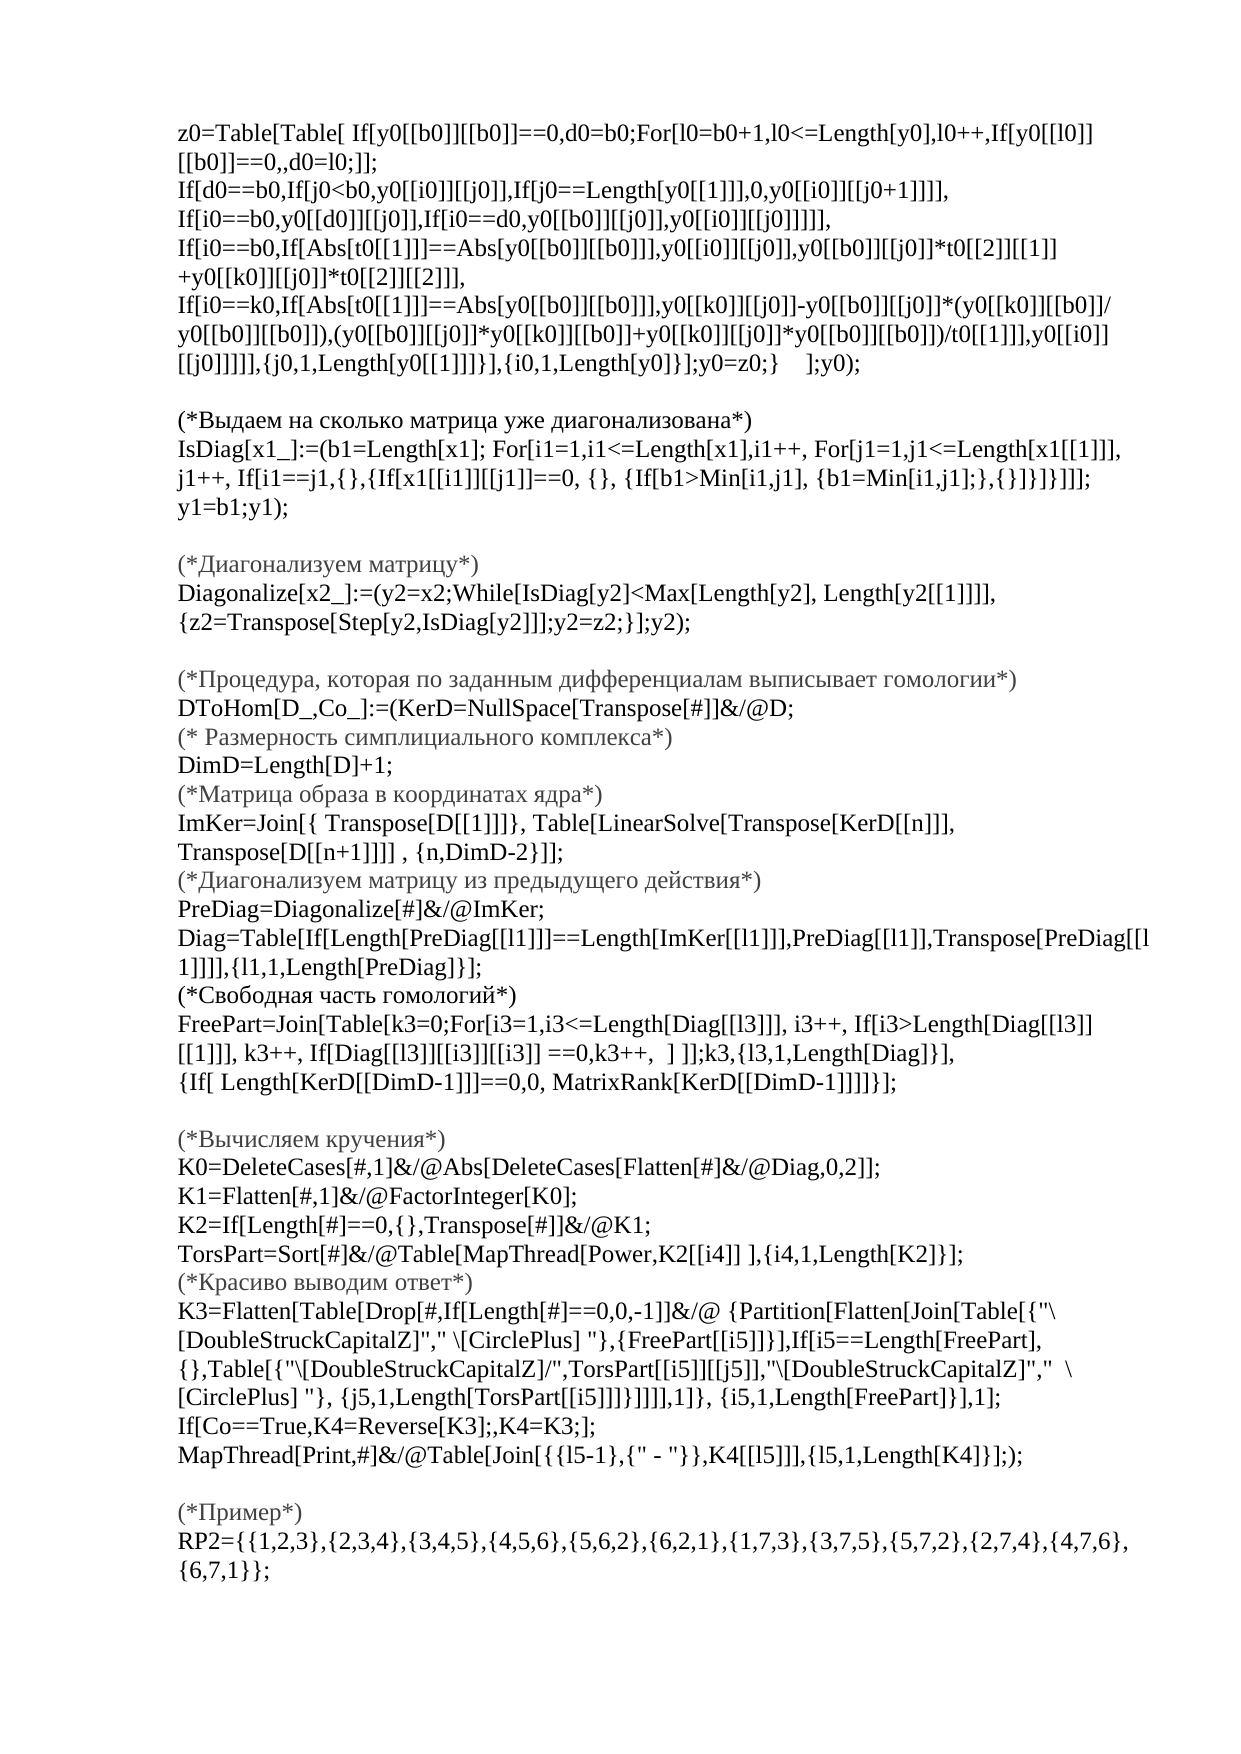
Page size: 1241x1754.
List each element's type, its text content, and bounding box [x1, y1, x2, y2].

text FreePart=Join[Table[k3=0;For[i3=1,i3<=Length[Diag[[l3]]], i3++, If[i3>Length[Diag[[l3]][[1]]], k3++, If[Diag[[l3]][[i3]][[i3]] ==0,k3++, ] ]];k3,{l3,1,Length[Diag]}], {If[ Length[KerD[[DimD-1]]]==0,0, MatrixRank[KerD[[DimD-1]]]]}]; [177, 1009, 1152, 1124]
text Diag=Table[If[Length[PreDiag[[l1]]]==Length[ImKer[[l1]]],PreDiag[[l1]],Transpose[PreDiag[[l1]]]],{l1,1,Length[PreDiag]}]; [177, 923, 1152, 981]
text Diagonalize[x2_]:=(y2=x2;While[IsDiag[y2]<Max[Length[y2], Length[y2[[1]]]], {z2=Transpose[Step[y2,IsDiag[y2]]];y2=z2;}];y2); [177, 578, 1152, 636]
text If[i0==k0,If[Abs[t0[[1]]]==Abs[y0[[b0]][[b0]]],y0[[k0]][[j0]]-y0[[b0]][[j0]]*(y0[[k0]][[b0]]/y0[[b0]][[b0]]),(y0[[b0]][[j0]]*y0[[k0]][[b0]]+y0[[k0]][[j0]]*y0[[b0]][[b0]])/t0[[1]]],y0[[i0]][[j0]]]]],{j0,1,Length[y0[[1]]]}],{i0,1,Length[y0]}];y0=z0;} ];y0); [177, 291, 1152, 377]
text (*Матрица образа в координатах ядра*) [177, 779, 1152, 808]
text PreDiag=Diagonalize[#]&/@ImKer; [177, 894, 1152, 923]
text K0=DeleteCases[#,1]&/@Abs[DeleteCases[Flatten[#]&/@Diag,0,2]]; [177, 1152, 1152, 1181]
text If[i0==b0,If[Abs[t0[[1]]]==Abs[y0[[b0]][[b0]]],y0[[i0]][[j0]],y0[[b0]][[j0]]*t0[[2]][[1]]+y0[[k0]][[j0]]*t0[[2]][[2]]], [177, 233, 1152, 291]
text (*Красиво выводим ответ*) [177, 1267, 1152, 1296]
text DToHom[D_,Co_]:=(KerD=NullSpace[Transpose[#]]&/@D; [177, 693, 1152, 722]
text ImKer=Join[{ Transpose[D[[1]]]}, Table[LinearSolve[Transpose[KerD[[n]]], Transpose[D[[n+1]]]] , {n,DimD-2}]]; [177, 808, 1152, 866]
text (*Диагонализуем матрицу*) [177, 549, 1152, 578]
text K1=Flatten[#,1]&/@FactorInteger[K0]; [177, 1181, 1152, 1210]
text (*Свободная часть гомологий*) [177, 981, 1152, 1009]
text (*Процедура, которая по заданным дифференциалам выписывает гомологии*) [177, 664, 1152, 693]
text z0=Table[Table[ If[y0[[b0]][[b0]]==0,d0=b0;For[l0=b0+1,l0<=Length[y0],l0++,If[y0[[l0]][[b0]]==0,,d0=l0;]]; [177, 118, 1152, 176]
text IsDiag[x1_]:=(b1=Length[x1]; For[i1=1,i1<=Length[x1],i1++, For[j1=1,j1<=Length[x1[[1]]], j1++, If[i1==j1,{},{If[x1[[i1]][[j1]]==0, {}, {If[b1>Min[i1,j1], {b1=Min[i1,j1];},{}]}]}]]]; y1=b1;y1); [177, 434, 1152, 521]
text (*Пример*) [177, 1497, 1152, 1526]
text K2=If[Length[#]==0,{},Transpose[#]]&/@K1; [177, 1210, 1152, 1239]
text (*Диагонализуем матрицу из предыдущего действия*) [177, 866, 1152, 894]
text (* Размерность симплициального комплекса*) [177, 722, 1152, 751]
text If[d0==b0,If[j0<b0,y0[[i0]][[j0]],If[j0==Length[y0[[1]]],0,y0[[i0]][[j0+1]]]], [177, 176, 1152, 204]
text If[Co==True,K4=Reverse[K3];,K4=K3;]; [177, 1411, 1152, 1440]
text K3=Flatten[Table[Drop[#,If[Length[#]==0,0,-1]]&/@ {Partition[Flatten[Join[Table[{"\[DoubleStruckCapitalZ]"," \[CirclePlus] "},{FreePart[[i5]]}],If[i5==Length[FreePart],{},Table[{"\[DoubleStruckCapitalZ]/",TorsPart[[i5]][[j5]],"\[DoubleStruckCapitalZ]"," \[CirclePlus] "}, {j5,1,Length[TorsPart[[i5]]]}]]]],1]}, {i5,1,Length[FreePart]}],1]; [177, 1296, 1152, 1411]
text TorsPart=Sort[#]&/@Table[MapThread[Power,K2[[i4]] ],{i4,1,Length[K2]}]; [177, 1239, 1152, 1267]
text (*Вычисляем кручения*) [177, 1124, 1152, 1152]
text If[i0==b0,y0[[d0]][[j0]],If[i0==d0,y0[[b0]][[j0]],y0[[i0]][[j0]]]]], [177, 204, 1152, 233]
text MapThread[Print,#]&/@Table[Join[{{l5-1},{" - "}},K4[[l5]]],{l5,1,Length[K4]}];); [177, 1440, 1152, 1469]
text (*Выдаем на сколько матрица уже диагонализована*) [177, 406, 1152, 434]
text DimD=Length[D]+1; [177, 751, 1152, 779]
text RP2={{1,2,3},{2,3,4},{3,4,5},{4,5,6},{5,6,2},{6,2,1},{1,7,3},{3,7,5},{5,7,2},{2,7,4},{4,7,6},{6,7,1}}; [177, 1526, 1152, 1584]
